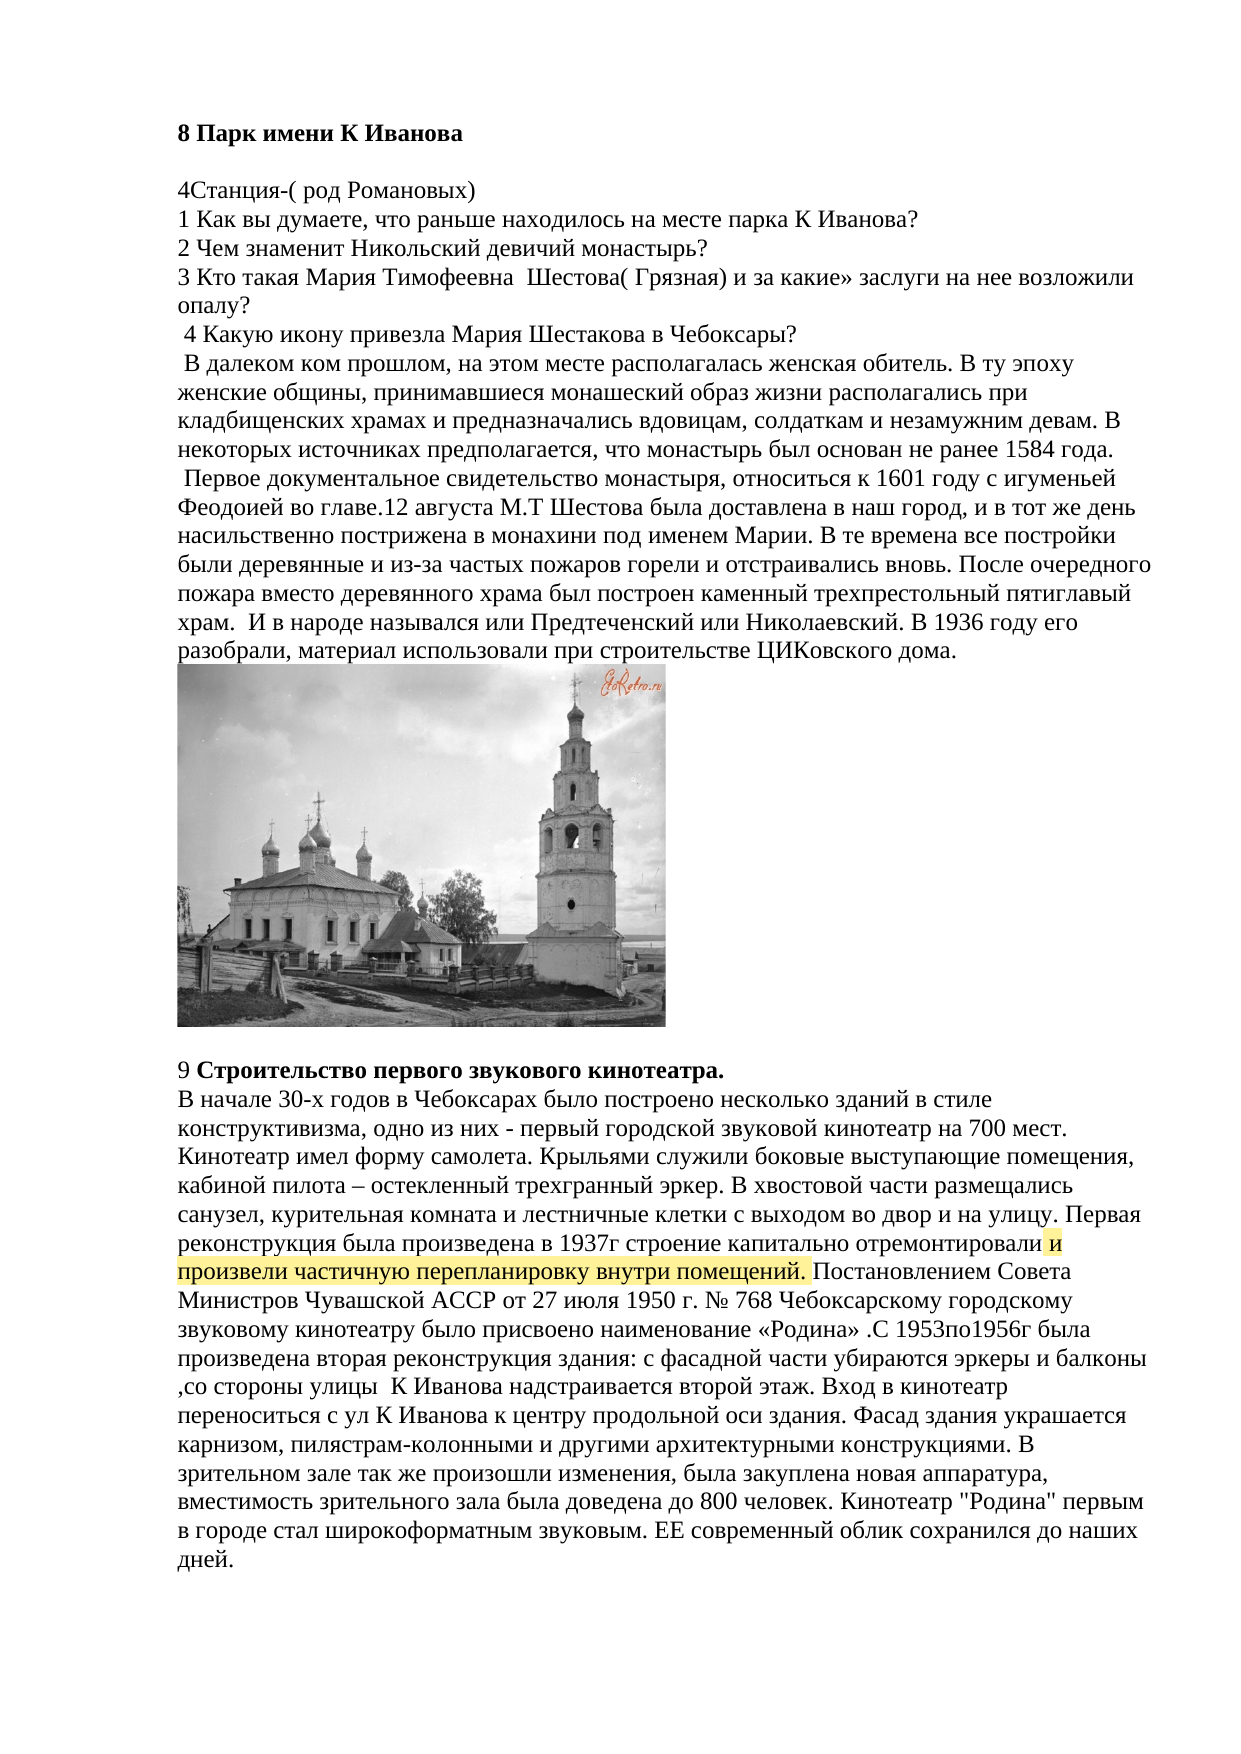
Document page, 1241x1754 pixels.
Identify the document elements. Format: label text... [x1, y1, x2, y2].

text Первое документальное свидетельство монастыря, относиться к 1601 году с игуменьей Феодоией во главе.12 августа М.Т Шестова была доставлена в наш город, и в тот же день насильственно пострижена в монахини под именем Марии. В те времена все постройки были деревянные и из-за частых пожаров горели и отстраивались вновь. После очередного пожара вместо деревянного храма был построен каменный трехпрестольный пятиглавый храм. И в народе назывался или Предтеченский или Николаевский. В 1936 году его разобрали, материал использовали при строительстве ЦИКовского дома. [177, 463, 1152, 664]
picture [177, 664, 666, 1027]
text 9 Строительство первого звукового кинотеатра. [177, 1055, 1152, 1084]
text В далеком ком прошлом, на этом месте располагалась женская обитель. В ту эпоху женские общины, принимавшиеся монашеский образ жизни располагались при кладбищенских храмах и предназначались вдовицам, солдаткам и незамужним девам. В некоторых источниках предполагается, что монастырь был основан не ранее 1584 года. [177, 348, 1152, 463]
text 3 Кто такая Мария Тимофеевна Шестова( Грязная) и за какие» заслуги на нее возложили опалу? [177, 262, 1152, 319]
text 2 Чем знаменит Никольский девичий монастырь? [177, 233, 1152, 262]
text В начале 30-х годов в Чебоксарах было построено несколько зданий в стиле конструктивизма, одно из них - первый городской звуковой кинотеатр на 700 мест. Кинотеатр имел форму самолета. Крыльями служили боковые выступающие помещения, кабиной пилота – остекленный трехгранный эркер. В хвостовой части размещались санузел, курительная комната и лестничные клетки с выходом во двор и на улицу. Первая реконструкция была произведена в 1937г строение капитально отремонтировали и произвели частичную перепланировку внутри помещений. Постановлением Совета Министров Чувашской АССР от 27 июля 1950 г. № 768 Чебоксарскому городскому звуковому кинотеатру было присвоено наименование «Родина» .С 1953по1956г была произведена вторая реконструкция здания: с фасадной части убираются эркеры и балконы ,со стороны улицы К Иванова надстраивается второй этаж. Вход в кинотеатр переноситься с ул К Иванова к центру продольной оси здания. Фасад здания украшается карнизом, пилястрам-колонными и другими архитектурными конструкциями. В зрительном зале так же произошли изменения, была закуплена новая аппаратура, вместимость зрительного зала была доведена до 800 человек. Кинотеатр "Родина" первым в городе стал широкоформатным звуковым. ЕЕ современный облик сохранился до наших дней. [177, 1084, 1152, 1573]
text 4 Какую икону привезла Мария Шестакова в Чебоксары? [177, 319, 1152, 348]
text 1 Как вы думаете, что раньше находилось на месте парка К Иванова? [177, 204, 1152, 233]
text 8 Парк имени К Иванова [177, 118, 1152, 147]
text 4Станция-( род Романовых) [177, 176, 1152, 204]
